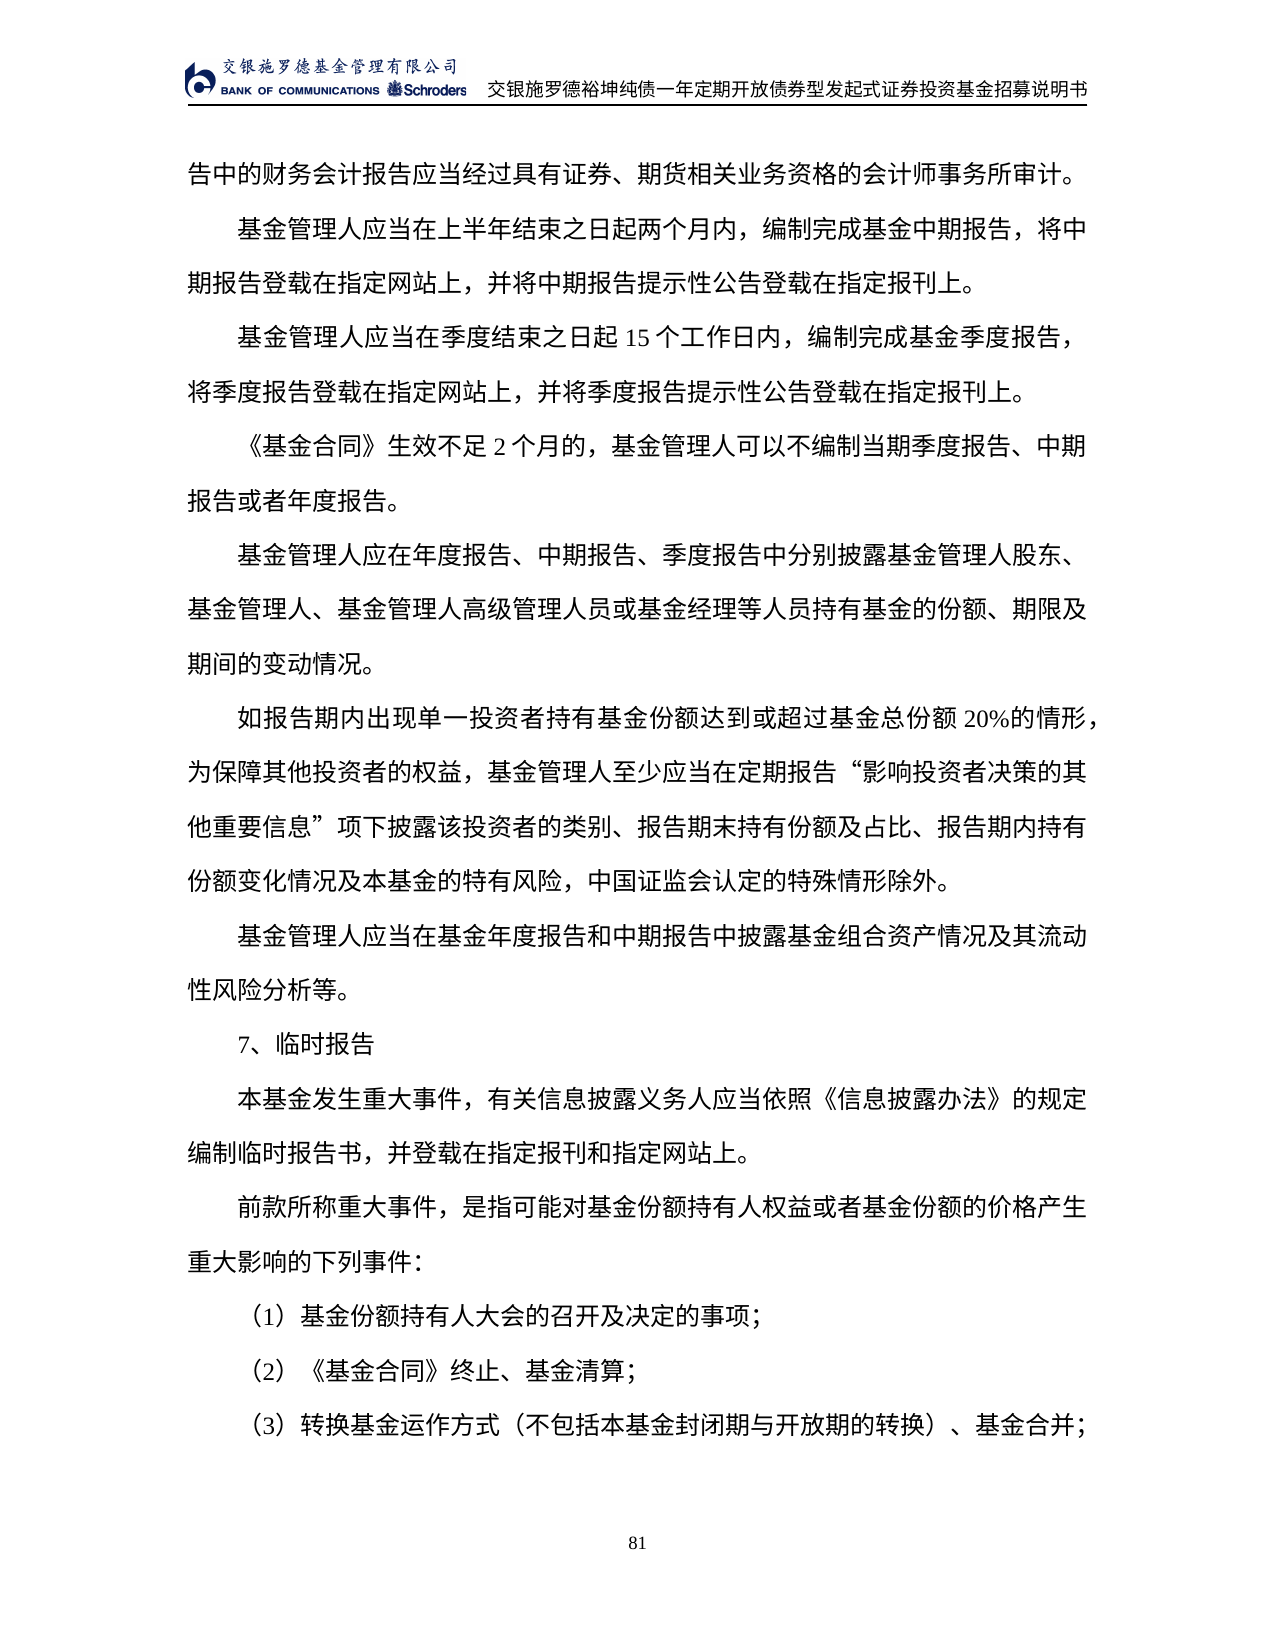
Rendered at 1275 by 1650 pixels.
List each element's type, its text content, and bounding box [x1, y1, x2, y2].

text 基金管理人应当在上半年结束之日起两个月内，编制完成基金中期报告，将中期报告登载在指定网站上，并将中期报告提示性公告登载在指定报刊上。 [187, 209, 1087, 300]
text 前款所称重大事件，是指可能对基金份额持有人权益或者基金份额的价格产生重大影响的下列事件： [187, 1188, 1087, 1278]
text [187, 155, 1087, 191]
text 《基金合同》生效不足2个月的，基金管理人可以不编制当期季度报告、中期报告或者年度报告。 [187, 427, 1087, 517]
picture [185, 58, 467, 98]
text 基金管理人应在年度报告、中期报告、季度报告中分别披露基金管理人股东、基金管理人、基金管理人高级管理人员或基金经理等人员持有基金的份额、期限及期间的变动情况。 [187, 535, 1087, 680]
text 如报告期内出现单一投资者持有基金份额达到或超过基金总份额20%的情形，为保障其他投资者的权益，基金管理人至少应当在定期报告“影响投资者决策的其他重要信息”项下披露该投资者的类别、报告期末持有份额及占比、报告期内持有份额变化情况及本基金的特有风险，中国证监会认定的特殊情形除外。 [187, 698, 1087, 898]
text 7、临时报告 [187, 1025, 1087, 1061]
text 基金管理人应当在季度结束之日起15个工作日内，编制完成基金季度报告，将季度报告登载在指定网站上，并将季度报告提示性公告登载在指定报刊上。 [187, 318, 1087, 408]
text （3）转换基金运作方式（不包括本基金封闭期与开放期的转换）、基金合并； [187, 1405, 1087, 1442]
text （1）基金份额持有人大会的召开及决定的事项； [187, 1297, 1087, 1333]
text （2）《基金合同》终止、基金清算； [187, 1351, 1087, 1387]
text 基金管理人应当在基金年度报告和中期报告中披露基金组合资产情况及其流动性风险分析等。 [187, 916, 1087, 1007]
text 本基金发生重大事件，有关信息披露义务人应当依照《信息披露办法》的规定编制临时报告书，并登载在指定报刊和指定网站上。 [187, 1079, 1087, 1170]
